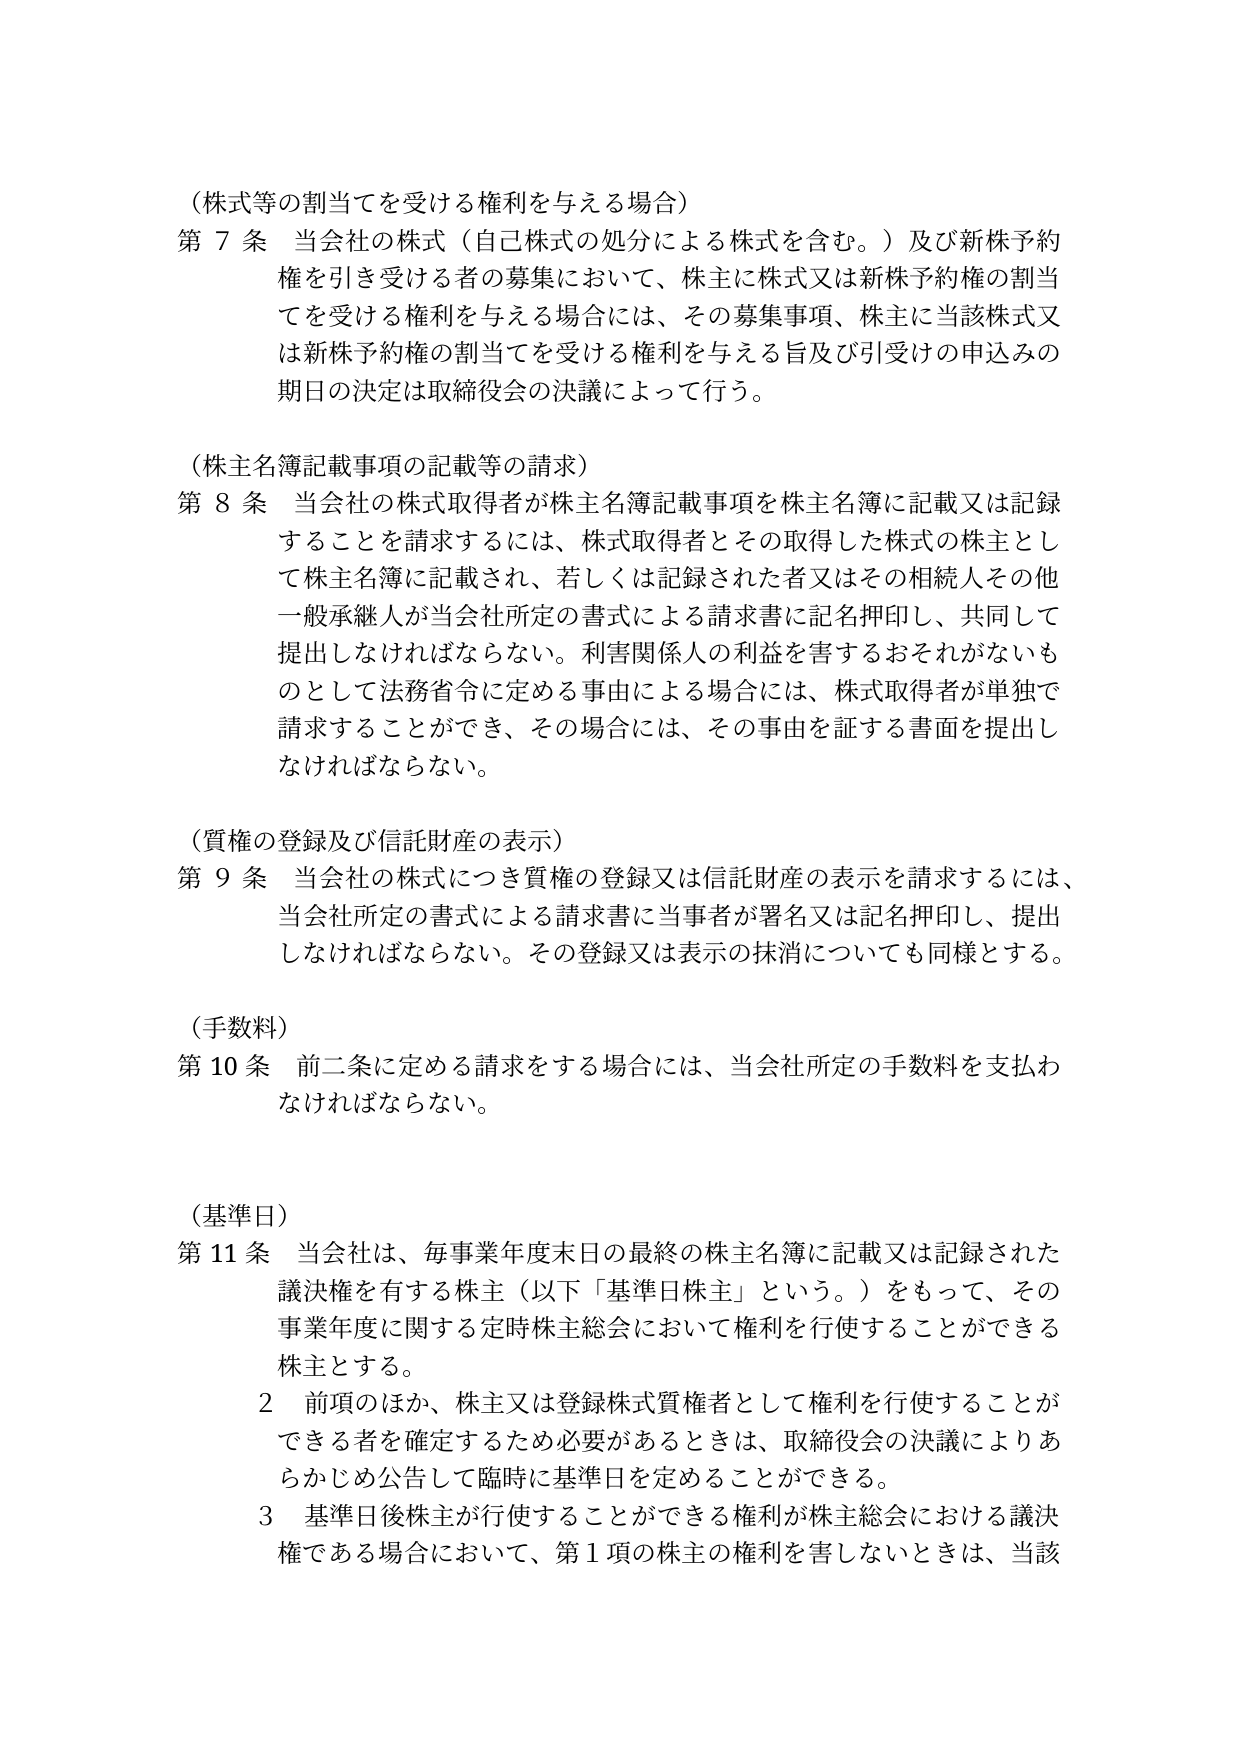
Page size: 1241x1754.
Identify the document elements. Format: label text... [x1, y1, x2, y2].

text （手数料） [177, 1008, 1063, 1046]
text （質権の登録及び信託財産の表示） [177, 821, 1063, 858]
text 第 11 条 当会社は、毎事業年度末日の最終の株主名簿に記載又は記録された議決権を有する株主（以下「基準日株主」という。）をもって、その事業年度に関する定時株主総会において権利を行使することができる株主とする。 [177, 1233, 1063, 1383]
text （基準日） [177, 1196, 1063, 1233]
text 第 10 条 前二条に定める請求をする場合には、当会社所定の手数料を支払わなければならない。 [177, 1046, 1063, 1121]
text 第 ７ 条 当会社の株式（自己株式の処分による株式を含む。）及び新株予約権を引き受ける者の募集において、株主に株式又は新株予約権の割当てを受ける権利を与える場合には、その募集事項、株主に当該株式又は新株予約権の割当てを受ける権利を与える旨及び引受けの申込みの期日の決定は取締役会の決議によって行う。 [177, 221, 1063, 408]
text 第 ９ 条 当会社の株式につき質権の登録又は信託財産の表示を請求するには、当会社所定の書式による請求書に当事者が署名又は記名押印し、提出しなければならない。その登録又は表示の抹消についても同様とする。 [177, 858, 1063, 971]
text ２ 前項のほか、株主又は登録株式質権者として権利を行使することができる者を確定するため必要があるときは、取締役会の決議によりあらかじめ公告して臨時に基準日を定めることができる。 [254, 1383, 1063, 1496]
text 第 ８ 条 当会社の株式取得者が株主名簿記載事項を株主名簿に記載又は記録することを請求するには、株式取得者とその取得した株式の株主として株主名簿に記載され、若しくは記録された者又はその相続人その他一般承継人が当会社所定の書式による請求書に記名押印し、共同して提出しなければならない。利害関係人の利益を害するおそれがないものとして法務省令に定める事由による場合には、株式取得者が単独で請求することができ、その場合には、その事由を証する書面を提出しなければならない。 [177, 483, 1063, 783]
text （株式等の割当てを受ける権利を与える場合） [177, 183, 1063, 221]
text （株主名簿記載事項の記載等の請求） [177, 446, 1063, 483]
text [254, 1496, 1063, 1571]
